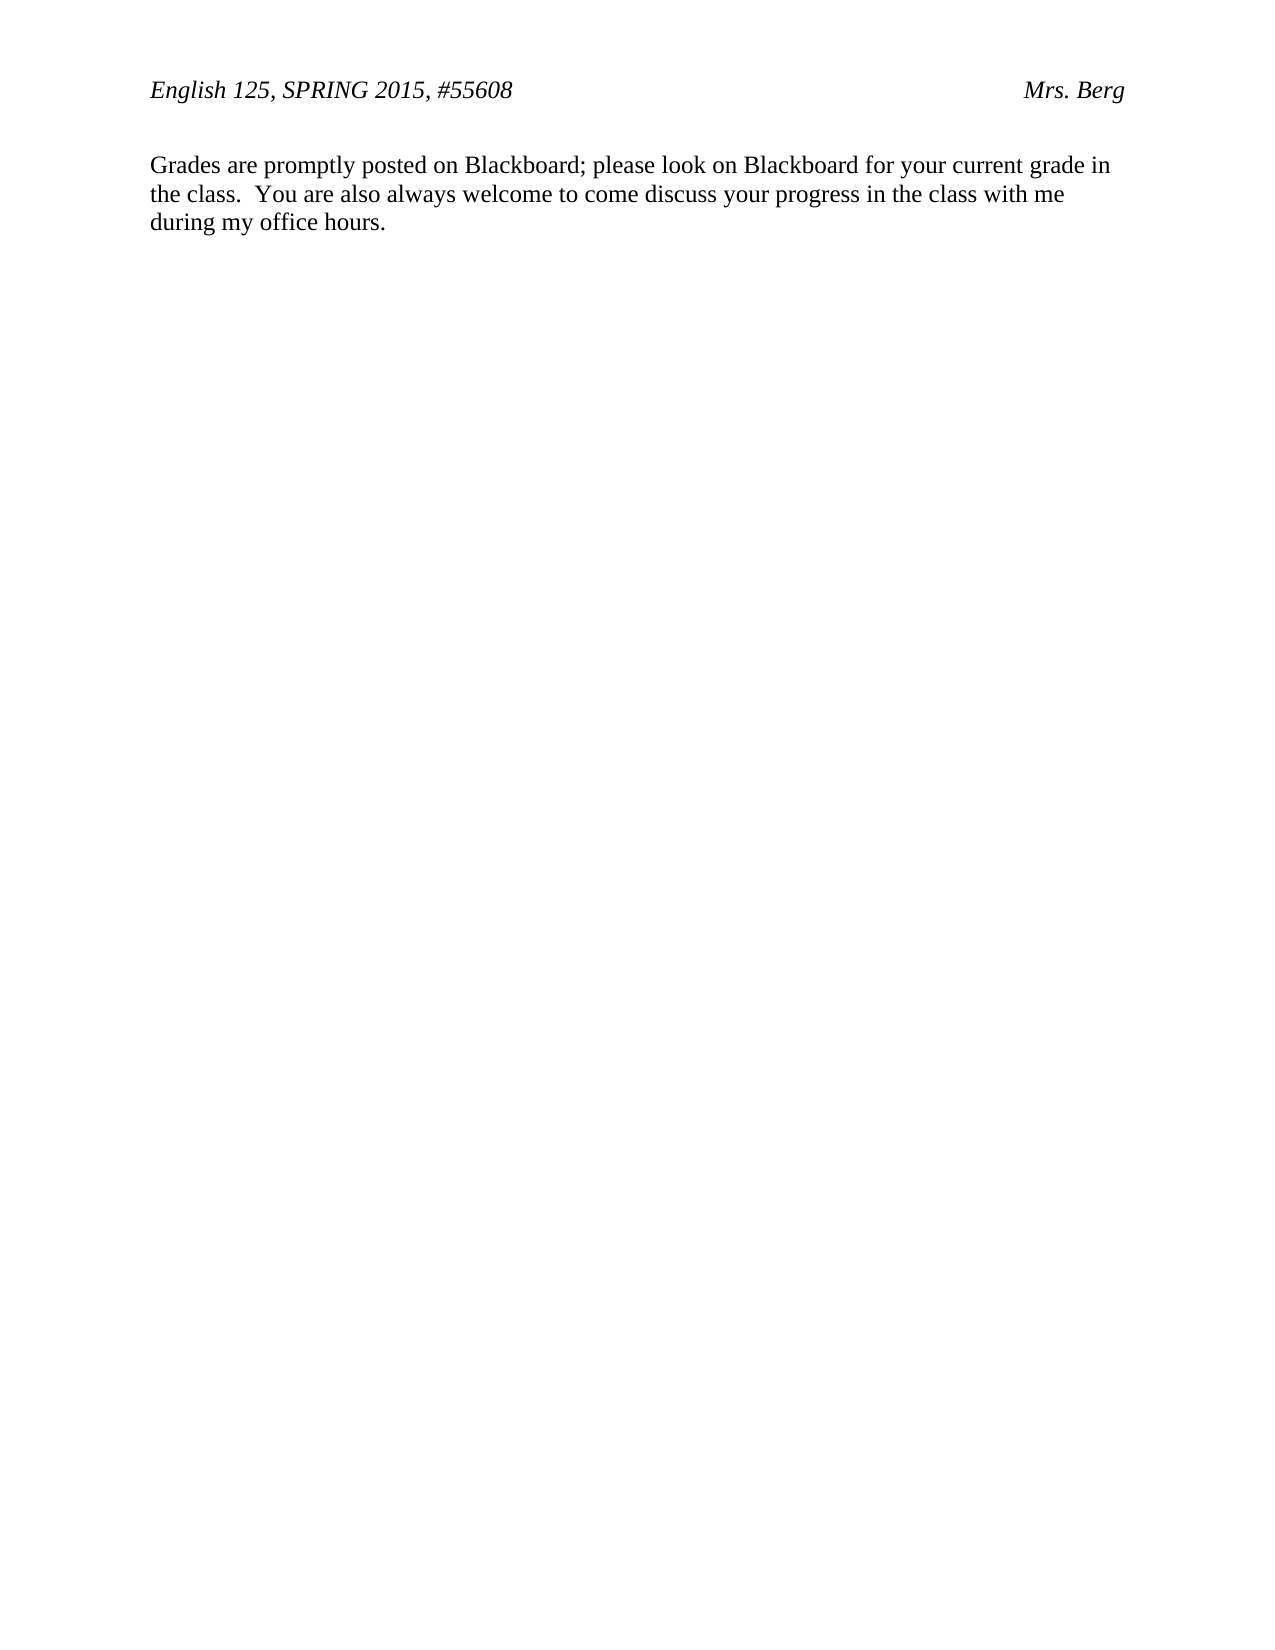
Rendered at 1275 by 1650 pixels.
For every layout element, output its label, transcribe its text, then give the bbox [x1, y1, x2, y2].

text Grades are promptly posted on Blackboard; please look on Blackboard for your current grade in the class. You are also always welcome to come discuss your progress in the class with me during my office hours. [150, 150, 1125, 236]
